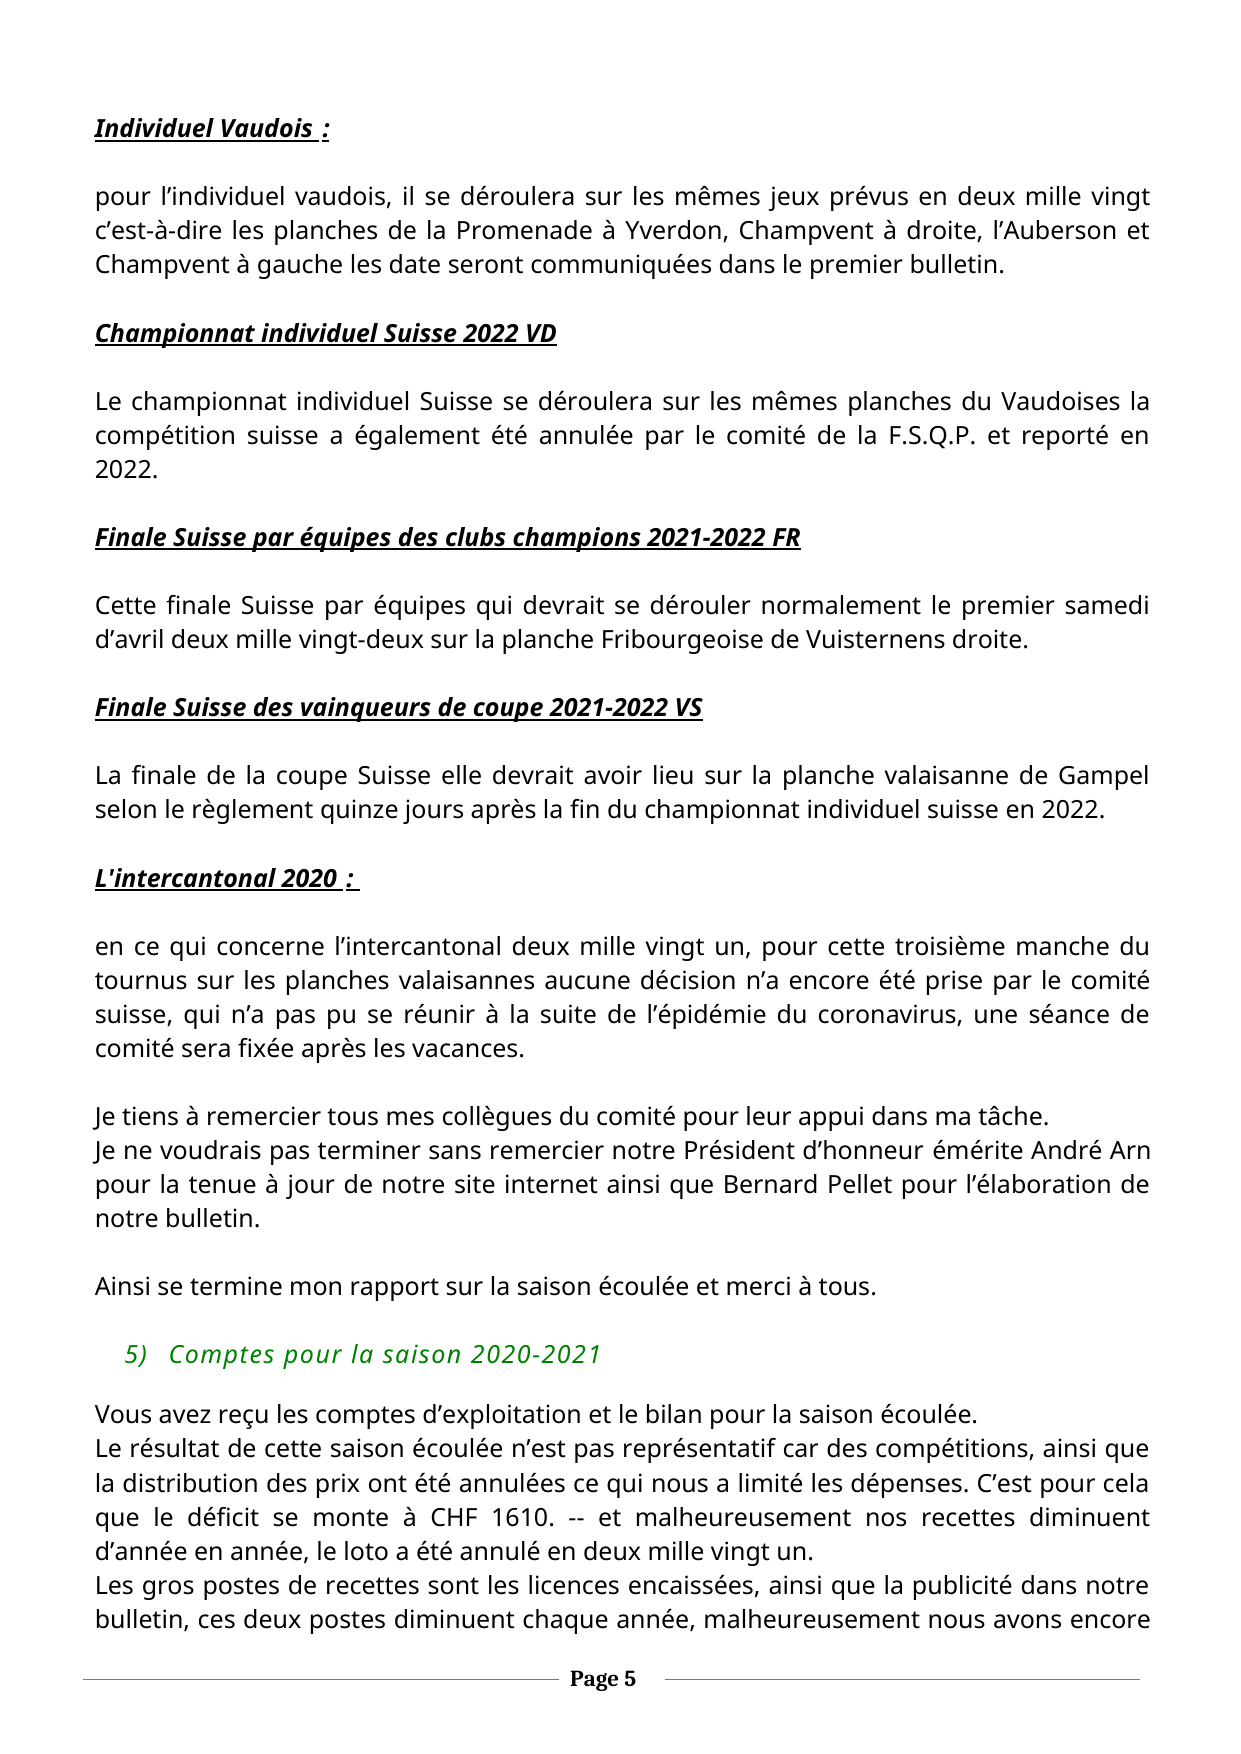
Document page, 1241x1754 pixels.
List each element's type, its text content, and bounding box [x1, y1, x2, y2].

title Finale Suisse des vainqueurs de coupe 2021-2022 VS [94, 690, 1152, 724]
title Ainsi se termine mon rapport sur la saison écoulée et merci à tous. [94, 1269, 1152, 1303]
title en ce qui concerne l’intercantonal deux mille vingt un, pour cette troisième manche du tournus sur les planches valaisannes aucune décision n’a encore été prise par le comité suisse, qui n’a pas pu se réunir à la suite de l’épidémie du coronavirus, une séance de comité sera fixée après les vacances. [94, 928, 1152, 1064]
title Individuel Vaudois : [94, 111, 1152, 145]
title La finale de la coupe Suisse elle devrait avoir lieu sur la planche valaisanne de Gampel selon le règlement quinze jours après la fin du championnat individuel suisse en 2022. [94, 758, 1152, 826]
title Finale Suisse par équipes des clubs champions 2021-2022 FR [94, 519, 1152, 554]
title Je ne voudrais pas terminer sans remercier notre Président d’honneur émérite André Arn pour la tenue à jour de notre site internet ainsi que Bernard Pellet pour l’élaboration de notre bulletin. [94, 1133, 1152, 1235]
title Vous avez reçu les comptes d’exploitation et le bilan pour la saison écoulée. [94, 1397, 1152, 1431]
title L'intercantonal 2020 : [94, 860, 1152, 894]
subtitle Comptes pour la saison 2020-2021 [124, 1337, 1152, 1371]
title Le résultat de cette saison écoulée n’est pas représentatif car des compétitions, ainsi que la distribution des prix ont été annulées ce qui nous a limité les dépenses. C’est pour cela que le déficit se monte à CHF 1610. -- et malheureusement nos recettes diminuent d’année en année, le loto a été annulé en deux mille vingt un. [94, 1431, 1152, 1567]
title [94, 1567, 1152, 1636]
title pour l’individuel vaudois, il se déroulera sur les mêmes jeux prévus en deux mille vingt c’est-à-dire les planches de la Promenade à Yverdon, Champvent à droite, l’Auberson et Champvent à gauche les date seront communiquées dans le premier bulletin. [94, 179, 1152, 281]
title Cette finale Suisse par équipes qui devrait se dérouler normalement le premier samedi d’avril deux mille vingt-deux sur la planche Fribourgeoise de Vuisternens droite. [94, 588, 1152, 656]
title Je tiens à remercier tous mes collègues du comité pour leur appui dans ma tâche. [94, 1099, 1152, 1133]
title Championnat individuel Suisse 2022 VD [94, 315, 1152, 349]
title Le championnat individuel Suisse se déroulera sur les mêmes planches du Vaudoises la compétition suisse a également été annulée par le comité de la F.S.Q.P. et reporté en 2022. [94, 383, 1152, 486]
